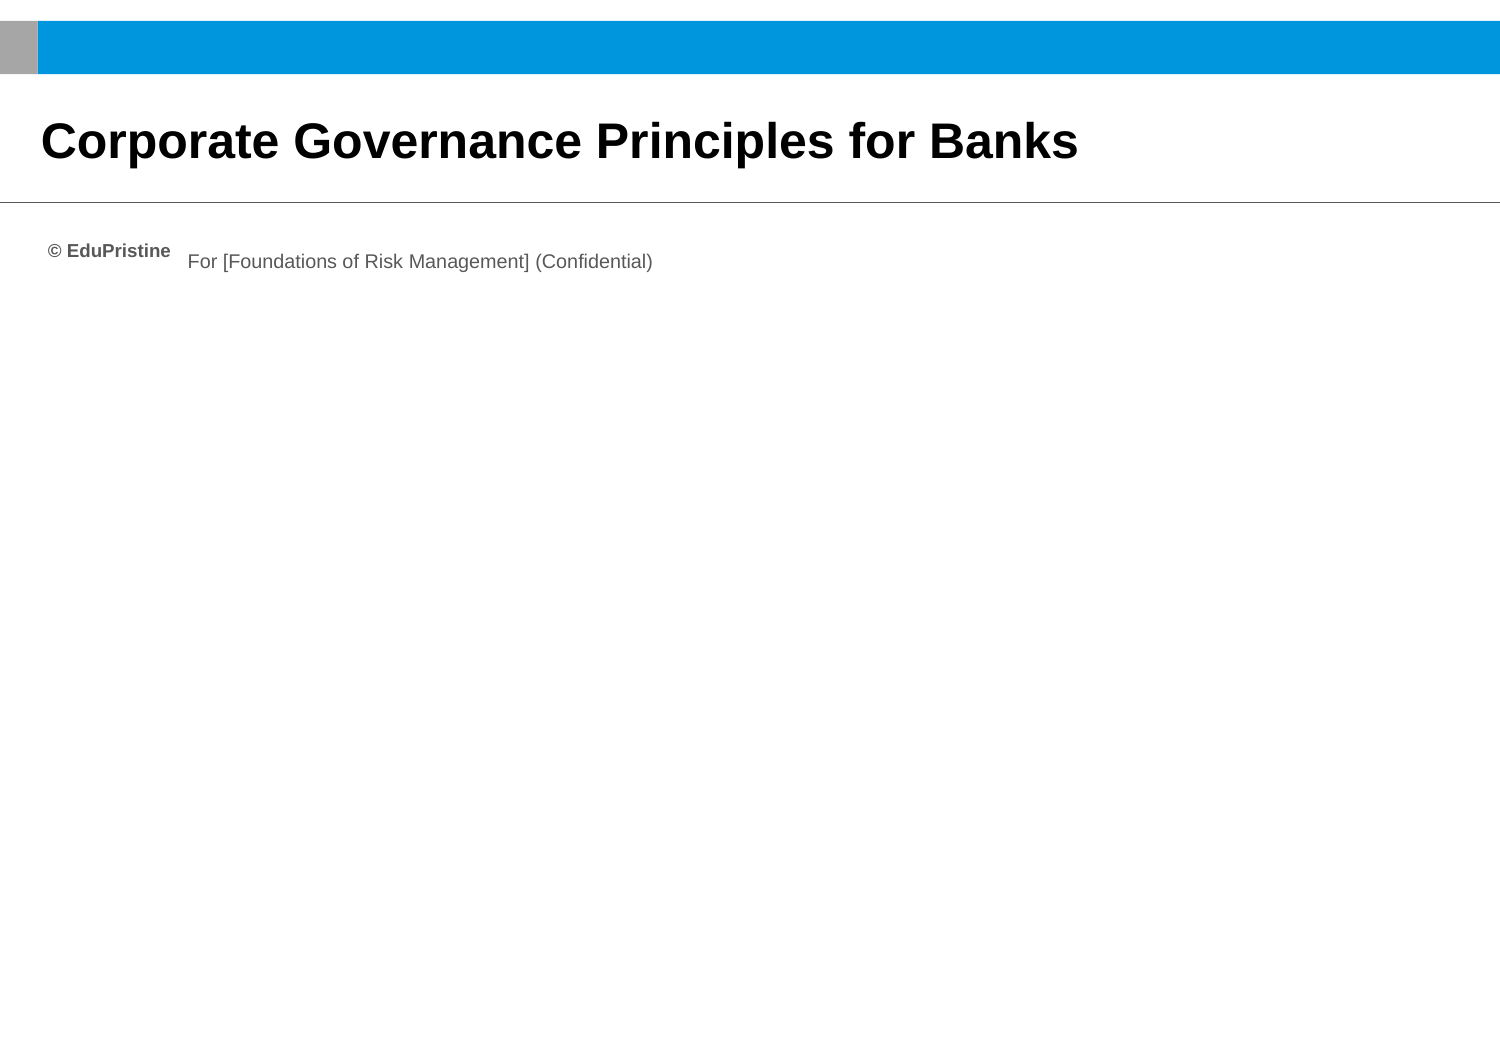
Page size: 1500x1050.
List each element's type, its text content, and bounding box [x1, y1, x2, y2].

text © EduPristine [48, 239, 171, 261]
text For [Foundations of Risk Management] (Confidential) [187, 250, 1500, 272]
